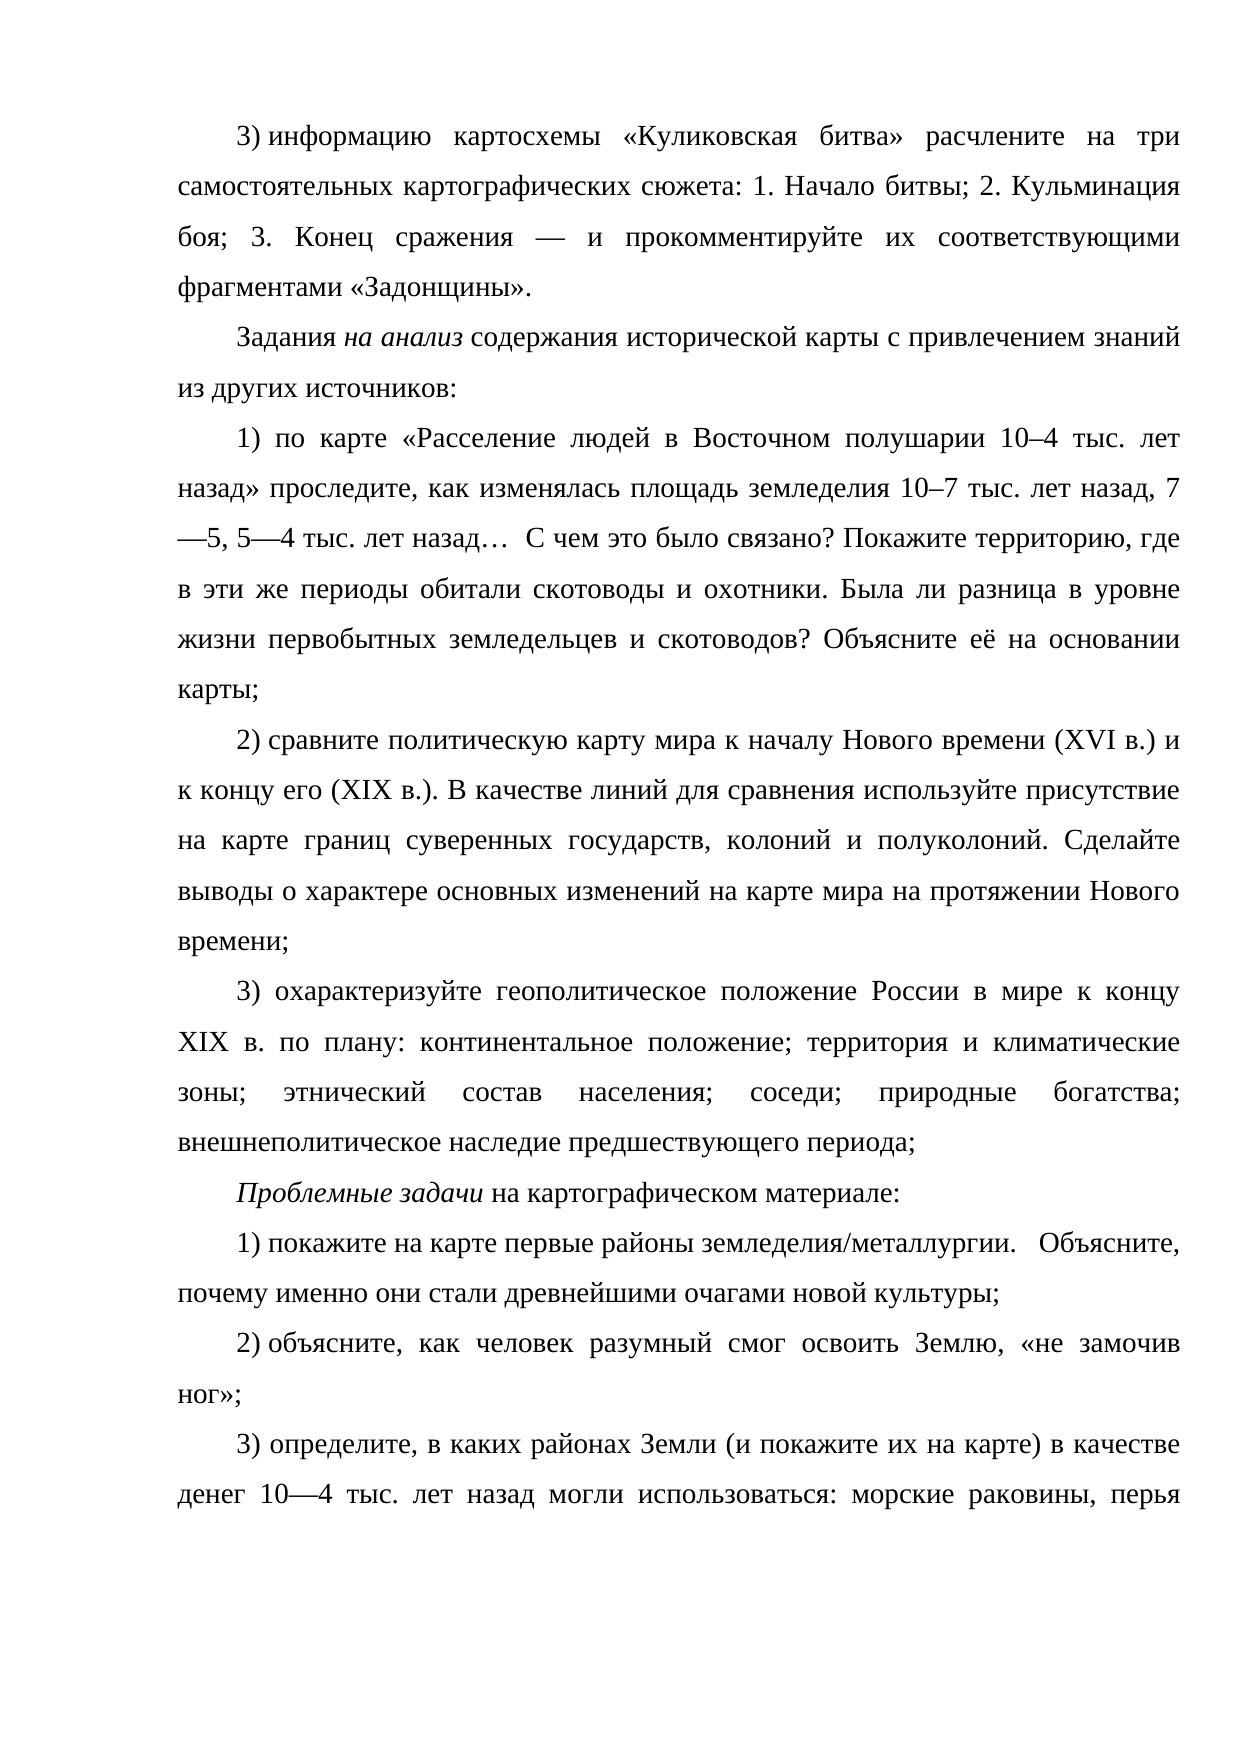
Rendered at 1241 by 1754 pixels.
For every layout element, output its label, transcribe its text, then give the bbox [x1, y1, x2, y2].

text 2) сравните политическую карту мира к началу Нового времени (XVI в.) и к концу его (XIX в.). В качестве линий для сравнения используйте присутствие на карте границ суверенных государств, колоний и полуколоний. Сделайте выводы о характере основных изменений на карте мира на протяжении Нового времени; [177, 722, 1181, 957]
text 1) по карте «Расселение людей в Восточном полушарии 10–4 тыс. лет назад» проследите, как изменялась площадь земледелия 10–7 тыс. лет назад, 7—5, 5—4 тыс. лет назад… С чем это было связано? Покажите территорию, где в эти же периоды обитали скотоводы и охотники. Была ли разница в уровне жизни первобытных земледельцев и скотоводов? Объясните её на основании карты; [177, 420, 1181, 705]
text Задания на анализ содержания исторической карты с привлечением знаний из других источников: [177, 319, 1181, 403]
text Проблемные задачи на картографическом материале: [177, 1175, 1181, 1208]
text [177, 1426, 1181, 1510]
text 1) покажите на карте первые районы земледелия/металлургии. Объясните, почему именно они стали древнейшими очагами новой культуры; [177, 1225, 1181, 1309]
text 2) объясните, как человек разумный смог освоить Землю, «не замочив ног»; [177, 1326, 1181, 1409]
text 3) охарактеризуйте геополитическое положение России в мире к концу XIX в. по плану: континентальное положение; территория и климатические зоны; этнический состав населения; соседи; природные богатства; внешнеполитическое наследие предшествующего периода; [177, 973, 1181, 1158]
text 3) информацию картосхемы «Куликовская битва» расчлените на три самостоятельных картографических сюжета: 1. Начало битвы; 2. Кульминация боя; 3. Конец сражения — и прокомментируйте их соответствующими фрагментами «Задонщины». [177, 118, 1181, 303]
